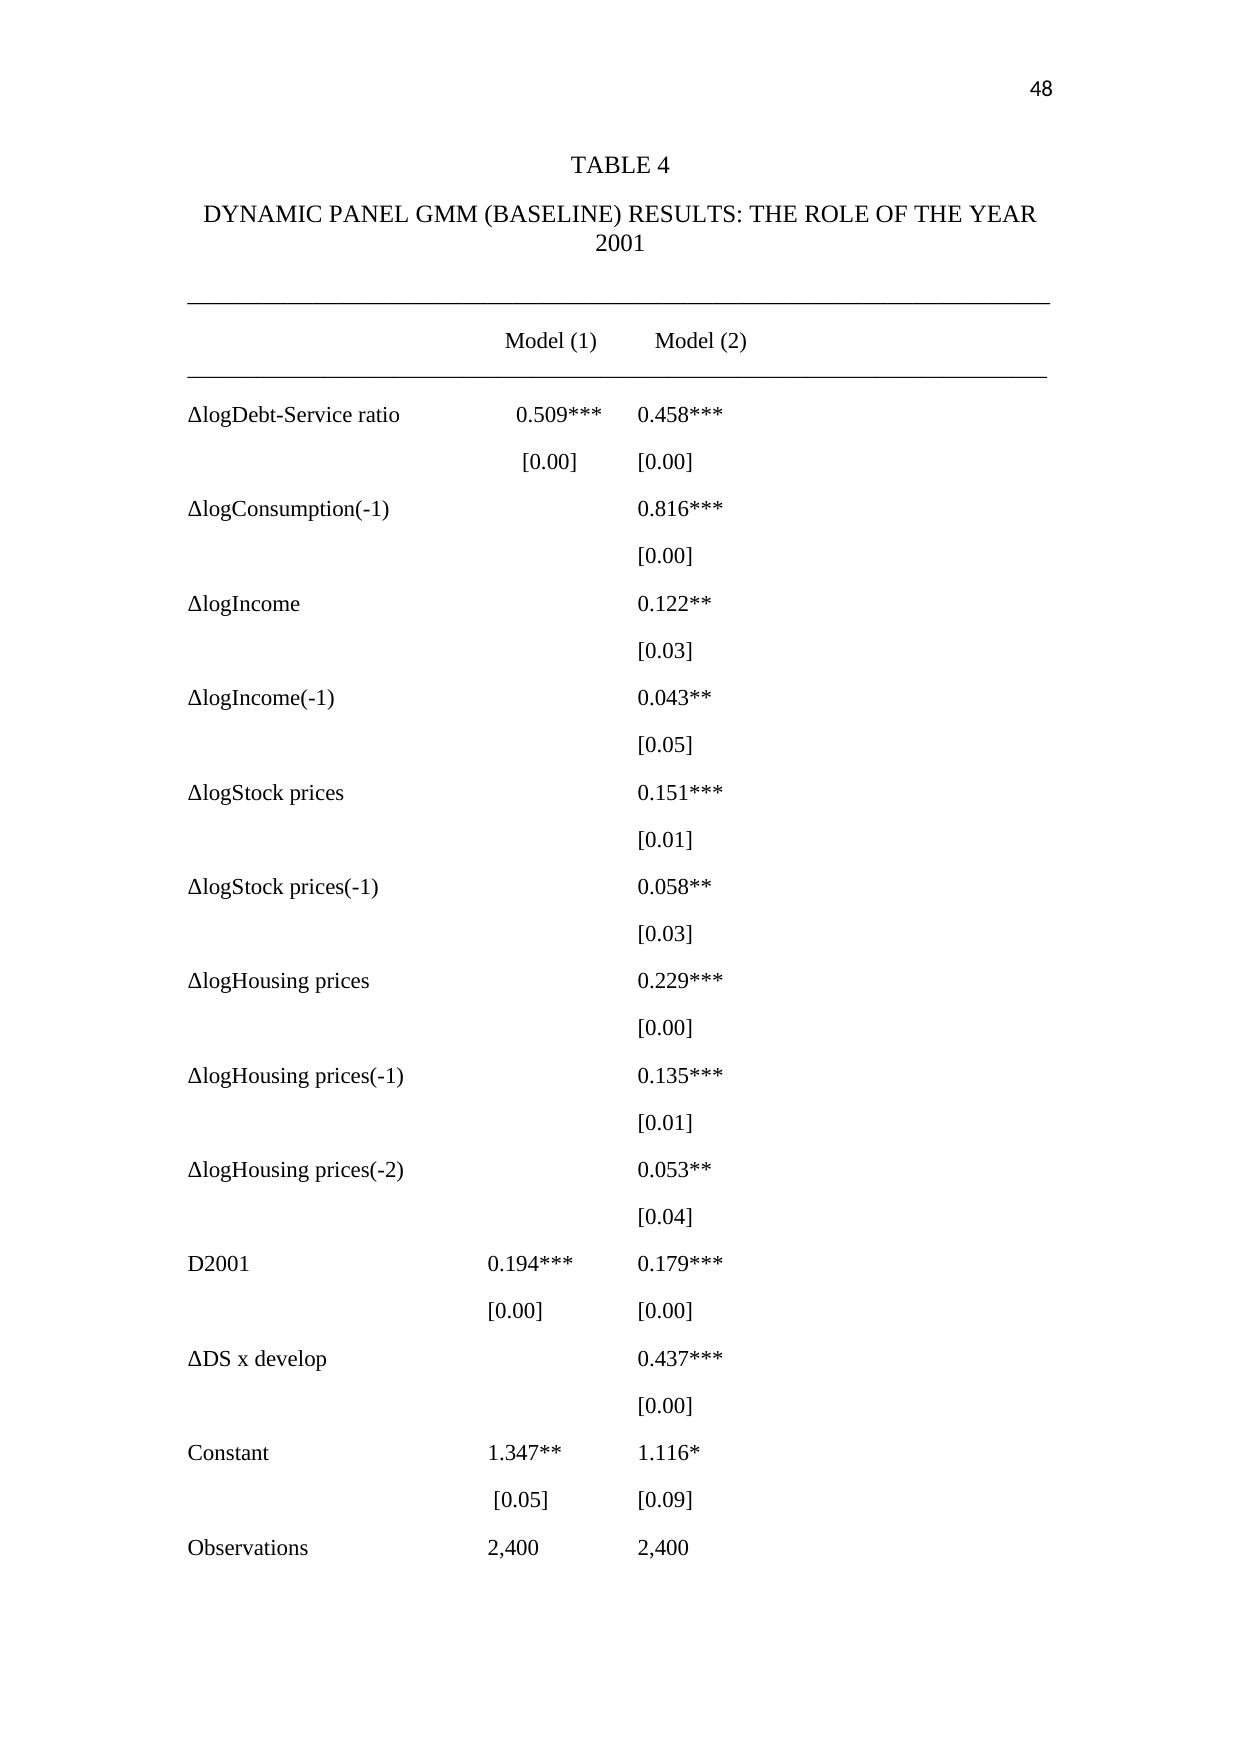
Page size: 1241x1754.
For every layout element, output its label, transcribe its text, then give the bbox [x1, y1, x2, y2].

text [0.01] [187, 1109, 1053, 1135]
text ΔlogStock prices 0.151*** [187, 778, 1053, 805]
text _____________________________________________________________________ [187, 278, 1053, 307]
text DYNAMIC PANEL GMM (BASELINE) RESULTS: THE ROLE OF THE YEAR 2001 [187, 199, 1053, 257]
text Observations 2,400 2,400 [187, 1533, 1053, 1560]
text Constant 1.347** 1.116* [187, 1439, 1053, 1466]
text [0.00] [0.00] [187, 1298, 1053, 1324]
text [0.05] [187, 731, 1053, 758]
text Model (1) Model (2) ___________________________________________________________________________ [187, 327, 1053, 380]
text ΔlogStock prices(-1) 0.058** [187, 873, 1053, 899]
text [0.00] [0.00] [187, 448, 1053, 474]
text [0.00] [187, 1014, 1053, 1041]
text [0.01] [187, 826, 1053, 852]
text [0.04] [187, 1203, 1053, 1229]
text [0.03] [187, 920, 1053, 946]
text ΔlogIncome(-1) 0.043** [187, 684, 1053, 711]
text ΔDS x develop 0.437*** [187, 1345, 1053, 1371]
text [0.00] [187, 1392, 1053, 1418]
text [0.03] [187, 637, 1053, 663]
text [0.00] [187, 543, 1053, 569]
text ΔlogHousing prices 0.229*** [187, 967, 1053, 994]
text [0.05] [0.09] [187, 1486, 1053, 1513]
text TABLE 4 [187, 150, 1053, 179]
text ΔlogHousing prices(-1) 0.135*** [187, 1062, 1053, 1088]
text ΔlogDebt-Service ratio 0.509*** 0.458*** [187, 401, 1053, 427]
text ΔlogHousing prices(-2) 0.053** [187, 1156, 1053, 1182]
text ΔlogIncome 0.122** [187, 590, 1053, 616]
text ΔlogConsumption(-1) 0.816*** [187, 495, 1053, 522]
text D2001 0.194*** 0.179*** [187, 1250, 1053, 1277]
